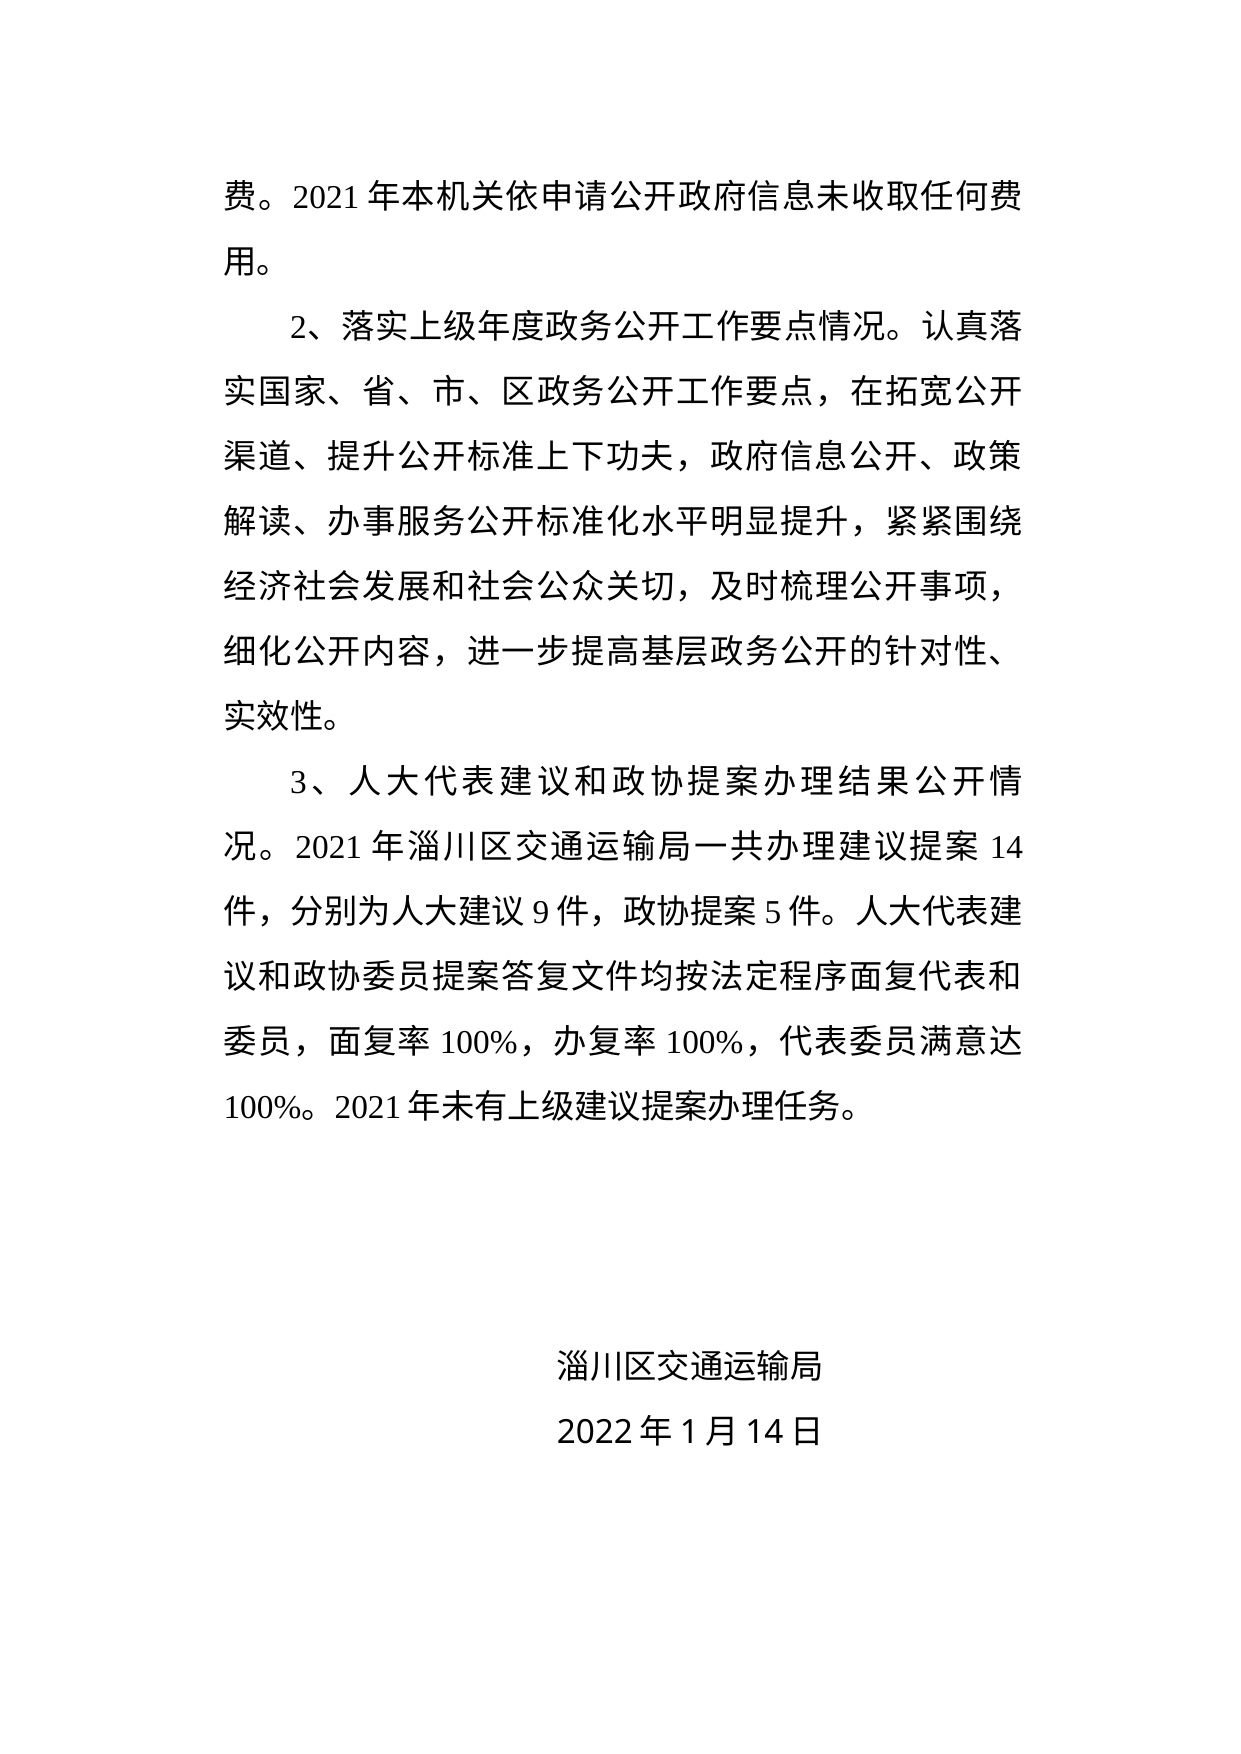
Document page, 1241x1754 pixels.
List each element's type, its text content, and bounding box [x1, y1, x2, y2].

text 2、落实上级年度政务公开工作要点情况。认真落实国家、省、市、区政务公开工作要点，在拓宽公开渠道、提升公开标准上下功夫，政府信息公开、政策解读、办事服务公开标准化水平明显提升，紧紧围绕经济社会发展和社会公众关切，及时梳理公开事项，细化公开内容，进一步提高基层政务公开的针对性、实效性。 [223, 292, 1023, 747]
text 淄川区交通运输局 [223, 1332, 1023, 1397]
text 2022年1月14日 [223, 1397, 1023, 1462]
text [223, 162, 1023, 292]
text 3、人大代表建议和政协提案办理结果公开情况。2021年淄川区交通运输局一共办理建议提案14件，分别为人大建议9件，政协提案5件。人大代表建议和政协委员提案答复文件均按法定程序面复代表和委员，面复率100%，办复率100%，代表委员满意达100%。2021年未有上级建议提案办理任务。 [223, 747, 1023, 1137]
